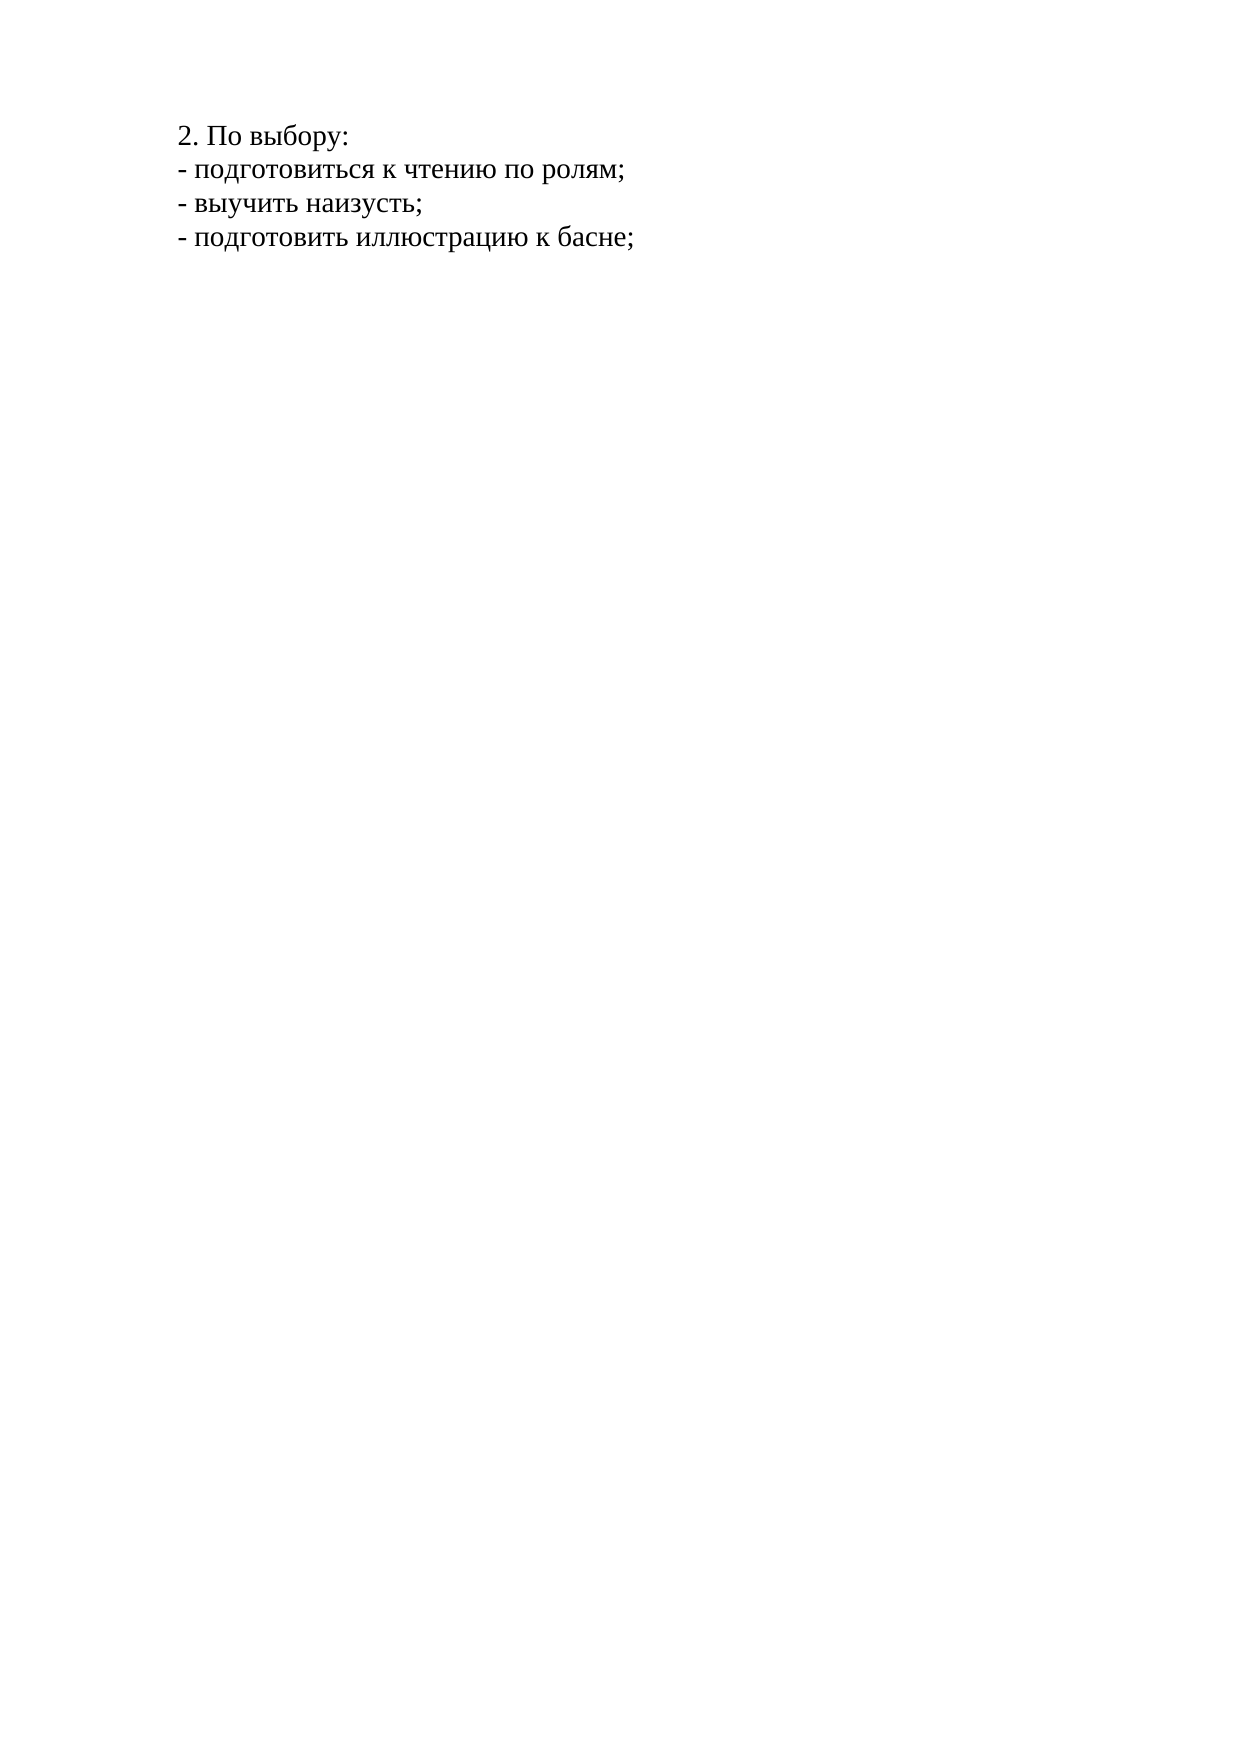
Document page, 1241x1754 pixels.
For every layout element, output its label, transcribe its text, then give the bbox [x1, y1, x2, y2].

text - подготовиться к чтению по ролям; [177, 152, 1152, 185]
text - выучить наизусть; [177, 185, 1152, 219]
text 2. По выбору: [177, 118, 1152, 152]
text - подготовить иллюстрацию к басне; [177, 219, 1152, 252]
